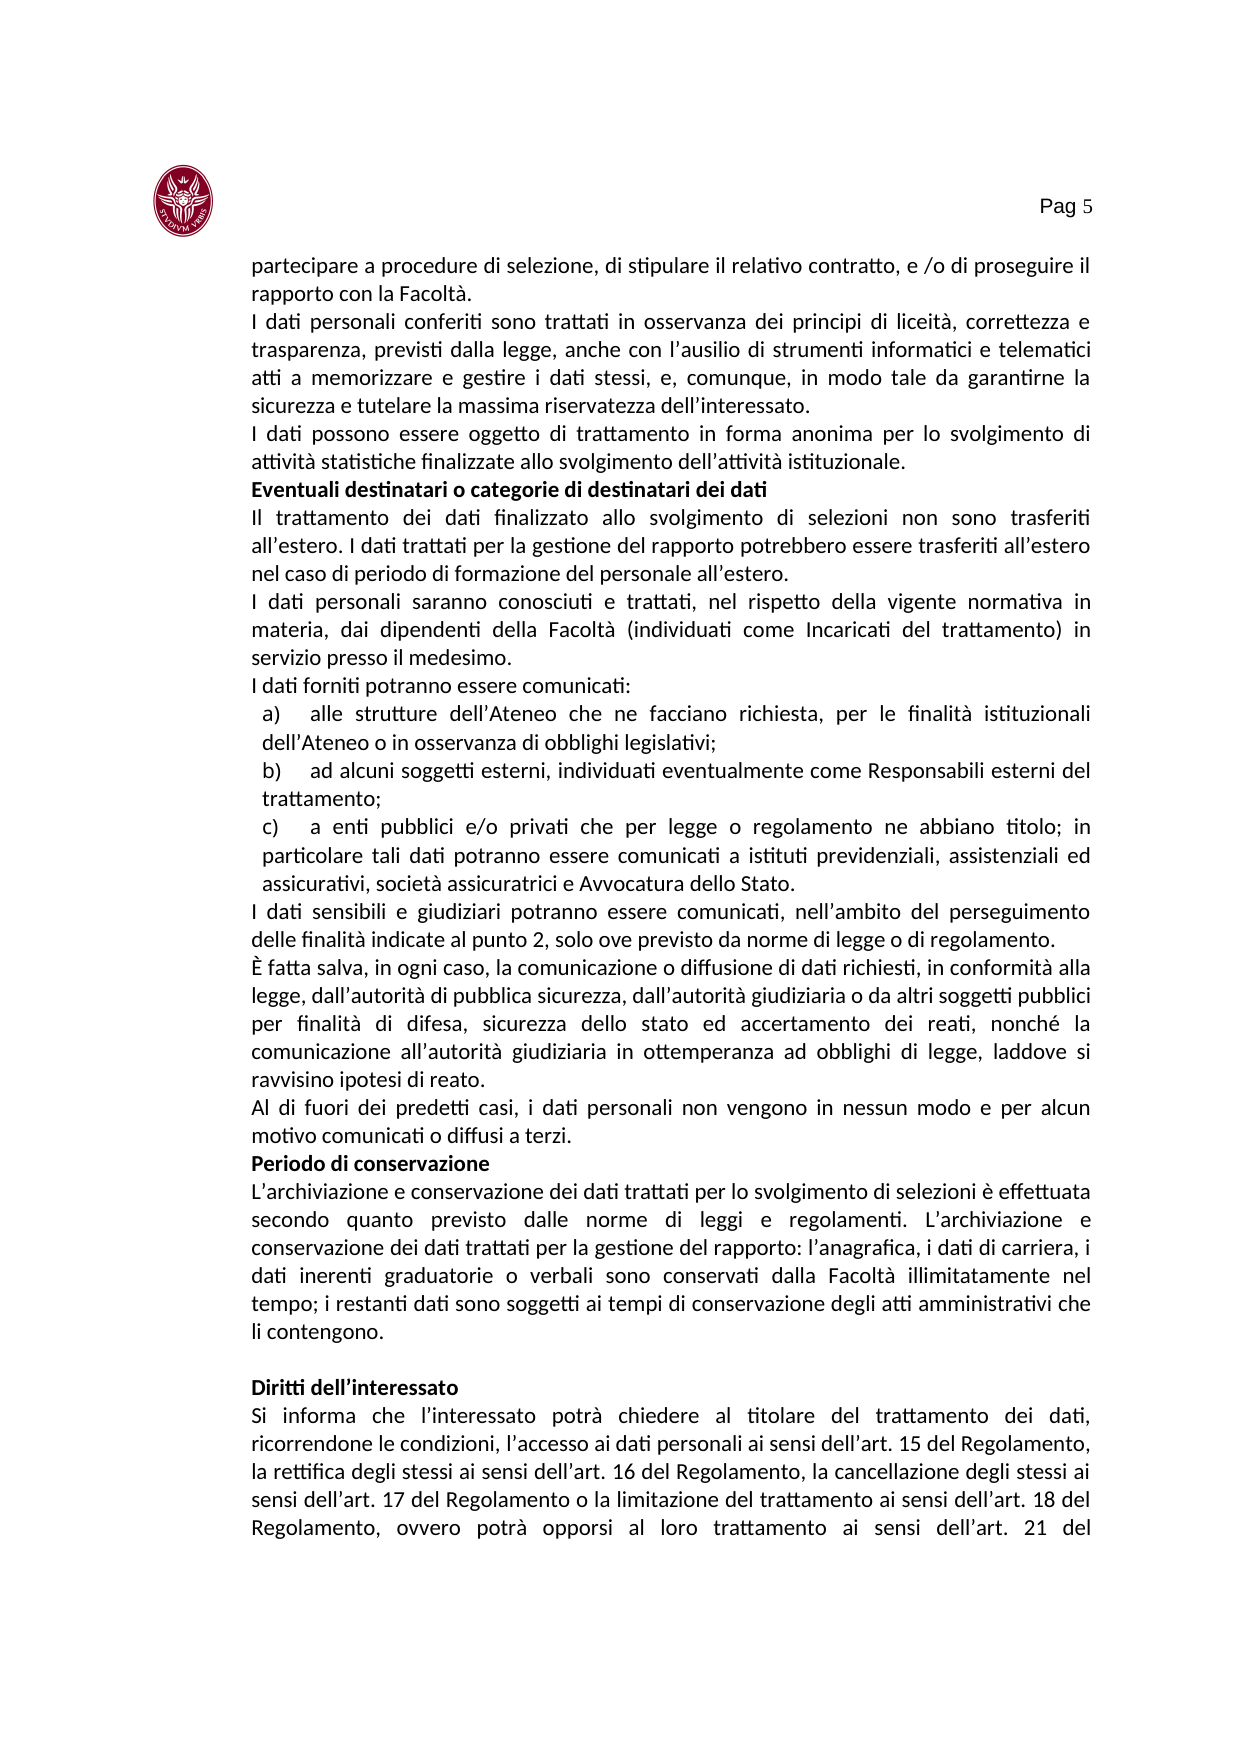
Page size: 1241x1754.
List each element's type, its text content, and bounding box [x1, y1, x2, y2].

list alle strutture dell’Ateneo che ne facciano richiesta, per le finalità istituzionali dell’Ateneo o in osservanza di obblighi legislativi; [262, 699, 1092, 756]
text I dati forniti potranno essere comunicati: [251, 671, 1092, 699]
text I dati personali conferiti sono trattati in osservanza dei principi di liceità, correttezza e trasparenza, previsti dalla legge, anche con l’ausilio di strumenti informatici e telematici atti a memorizzare e gestire i dati stessi, e, comunque, in modo tale da garantirne la sicurezza e tutelare la massima riservatezza dell’interessato. [251, 307, 1092, 419]
list a enti pubblici e/o privati che per legge o regolamento ne abbiano titolo; in particolare tali dati potranno essere comunicati a istituti previdenziali, assistenziali ed assicurativi, società assicuratrici e Avvocatura dello Stato. [262, 812, 1092, 897]
text I dati sensibili e giudiziari potranno essere comunicati, nell’ambito del perseguimento delle finalità indicate al punto 2, solo ove previsto da norme di legge o di regolamento. [251, 897, 1092, 953]
text È fatta salva, in ogni caso, la comunicazione o diffusione di dati richiesti, in conformità alla legge, dall’autorità di pubblica sicurezza, dall’autorità giudiziaria o da altri soggetti pubblici per finalità di difesa, sicurezza dello stato ed accertamento dei reati, nonché la comunicazione all’autorità giudiziaria in ottemperanza ad obblighi di legge, laddove si ravvisino ipotesi di reato. [251, 953, 1092, 1093]
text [251, 251, 1092, 307]
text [251, 1401, 1092, 1541]
text Eventuali destinatari o categorie di destinatari dei dati [251, 475, 1092, 503]
picture [0, 0, 414, 266]
text Al di fuori dei predetti casi, i dati personali non vengono in nessun modo e per alcun motivo comunicati o diffusi a terzi. [251, 1093, 1092, 1149]
text I dati personali saranno conosciuti e trattati, nel rispetto della vigente normativa in materia, dai dipendenti della Facoltà (individuati come Incaricati del trattamento) in servizio presso il medesimo. [251, 587, 1092, 671]
text L’archiviazione e conservazione dei dati trattati per lo svolgimento di selezioni è effettuata secondo quanto previsto dalle norme di leggi e regolamenti. L’archiviazione e conservazione dei dati trattati per la gestione del rapporto: l’anagrafica, i dati di carriera, i dati inerenti graduatorie o verbali sono conservati dalla Facoltà illimitatamente nel tempo; i restanti dati sono soggetti ai tempi di conservazione degli atti amministrativi che li contengono. [251, 1177, 1092, 1345]
text Periodo di conservazione [251, 1149, 1092, 1177]
text Il trattamento dei dati finalizzato allo svolgimento di selezioni non sono trasferiti all’estero. I dati trattati per la gestione del rapporto potrebbero essere trasferiti all’estero nel caso di periodo di formazione del personale all’estero. [251, 503, 1092, 587]
text I dati possono essere oggetto di trattamento in forma anonima per lo svolgimento di attività statistiche finalizzate allo svolgimento dell’attività istituzionale. [251, 419, 1092, 475]
text Diritti dell’interessato [251, 1373, 1092, 1401]
list ad alcuni soggetti esterni, individuati eventualmente come Responsabili esterni del trattamento; [262, 756, 1092, 812]
